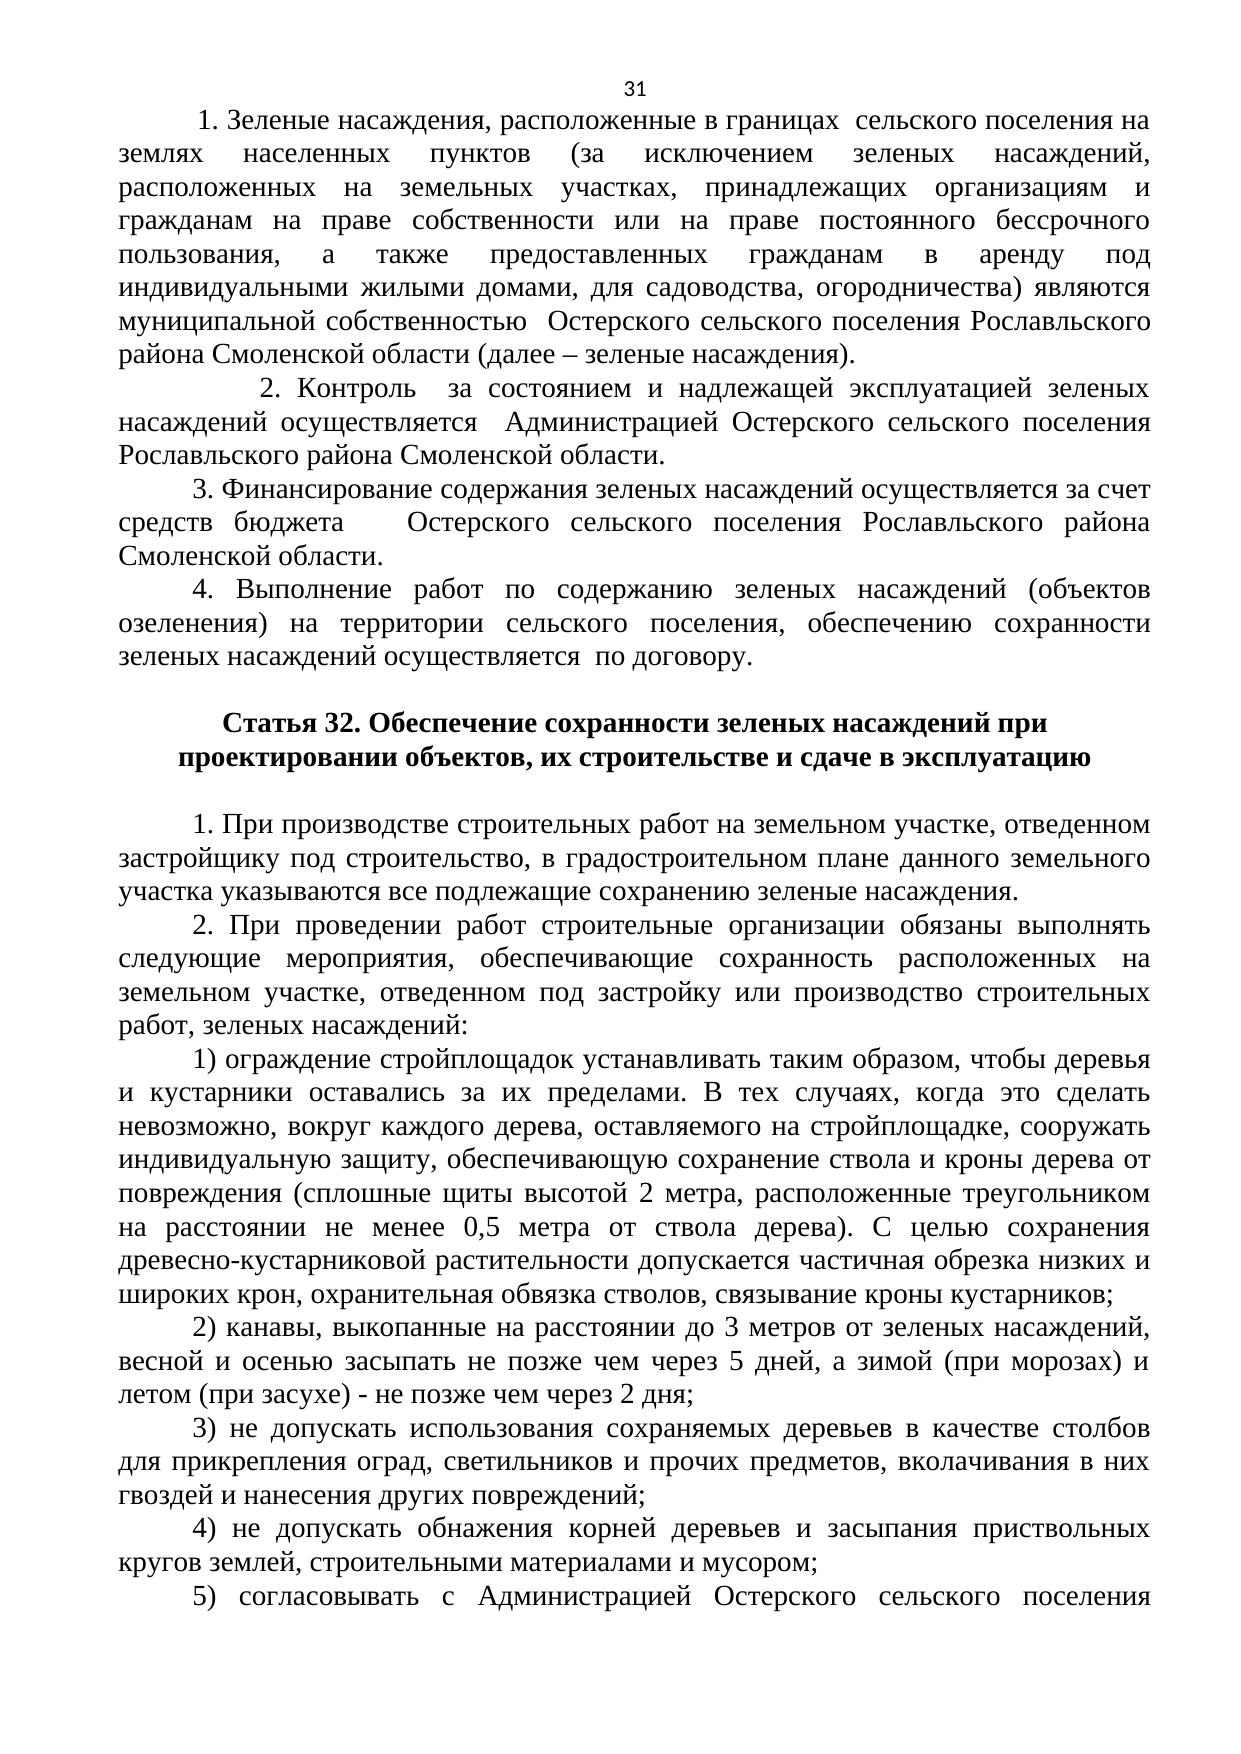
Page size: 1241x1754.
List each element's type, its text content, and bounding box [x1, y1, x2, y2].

text 2. При проведении работ строительные организации обязаны выполнять следующие мероприятия, обеспечивающие сохранность расположенных на земельном участке, отведенном под застройку или производство строительных работ, зеленых насаждений: [118, 907, 1152, 1041]
text 2. Контроль за состоянием и надлежащей эксплуатацией зеленых насаждений осуществляется Администрацией Остерского сельского поселения Рославльского района Смоленской области. [118, 370, 1152, 471]
text 3) не допускать использования сохраняемых деревьев в качестве столбов для прикрепления оград, светильников и прочих предметов, вколачивания в них гвоздей и нанесения других повреждений; [118, 1410, 1152, 1511]
text 1) ограждение стройплощадок устанавливать таким образом, чтобы деревья и кустарники оставались за их пределами. В тех случаях, когда это сделать невозможно, вокруг каждого дерева, оставляемого на стройплощадке, сооружать индивидуальную защиту, обеспечивающую сохранение ствола и кроны дерева от повреждения (сплошные щиты высотой 2 метра, расположенные треугольником на расстоянии не менее 0,5 метра от ствола дерева). С целью сохранения древесно-кустарниковой растительности допускается частичная обрезка низких и широких крон, охранительная обвязка стволов, связывание кроны кустарников; [118, 1041, 1152, 1309]
text 3. Финансирование содержания зеленых насаждений осуществляется за счет средств бюджета Остерского сельского поселения Рославльского района Смоленской области. [118, 471, 1152, 571]
text 2) канавы, выкопанные на расстоянии до 3 метров от зеленых насаждений, весной и осенью засыпать не позже чем через 5 дней, а зимой (при морозах) и летом (при засухе) - не позже чем через 2 дня; [118, 1309, 1152, 1410]
text 1. Зеленые насаждения, расположенные в границах сельского поселения на землях населенных пунктов (за исключением зеленых насаждений, расположенных на земельных участках, принадлежащих организациям и гражданам на праве собственности или на праве постоянного бессрочного пользования, а также предоставленных гражданам в аренду под индивидуальными жилыми домами, для садоводства, огородничества) являются муниципальной собственностью Остерского сельского поселения Рославльского района Смоленской области (далее – зеленые насаждения). [118, 102, 1152, 370]
text 4. Выполнение работ по содержанию зеленых насаждений (объектов озеленения) на территории сельского поселения, обеспечению сохранности зеленых насаждений осуществляется по договору. [118, 571, 1152, 672]
text 4) не допускать обнажения корней деревьев и засыпания приствольных кругов землей, строительными материалами и мусором; [118, 1511, 1152, 1578]
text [118, 1578, 1152, 1611]
text 1. При производстве строительных работ на земельном участке, отведенном застройщику под строительство, в градостроительном плане данного земельного участка указываются все подлежащие сохранению зеленые насаждения. [118, 806, 1152, 907]
text Статья 32. Обеспечение сохранности зеленых насаждений при проектировании объектов, их строительстве и сдаче в эксплуатацию [118, 706, 1152, 773]
